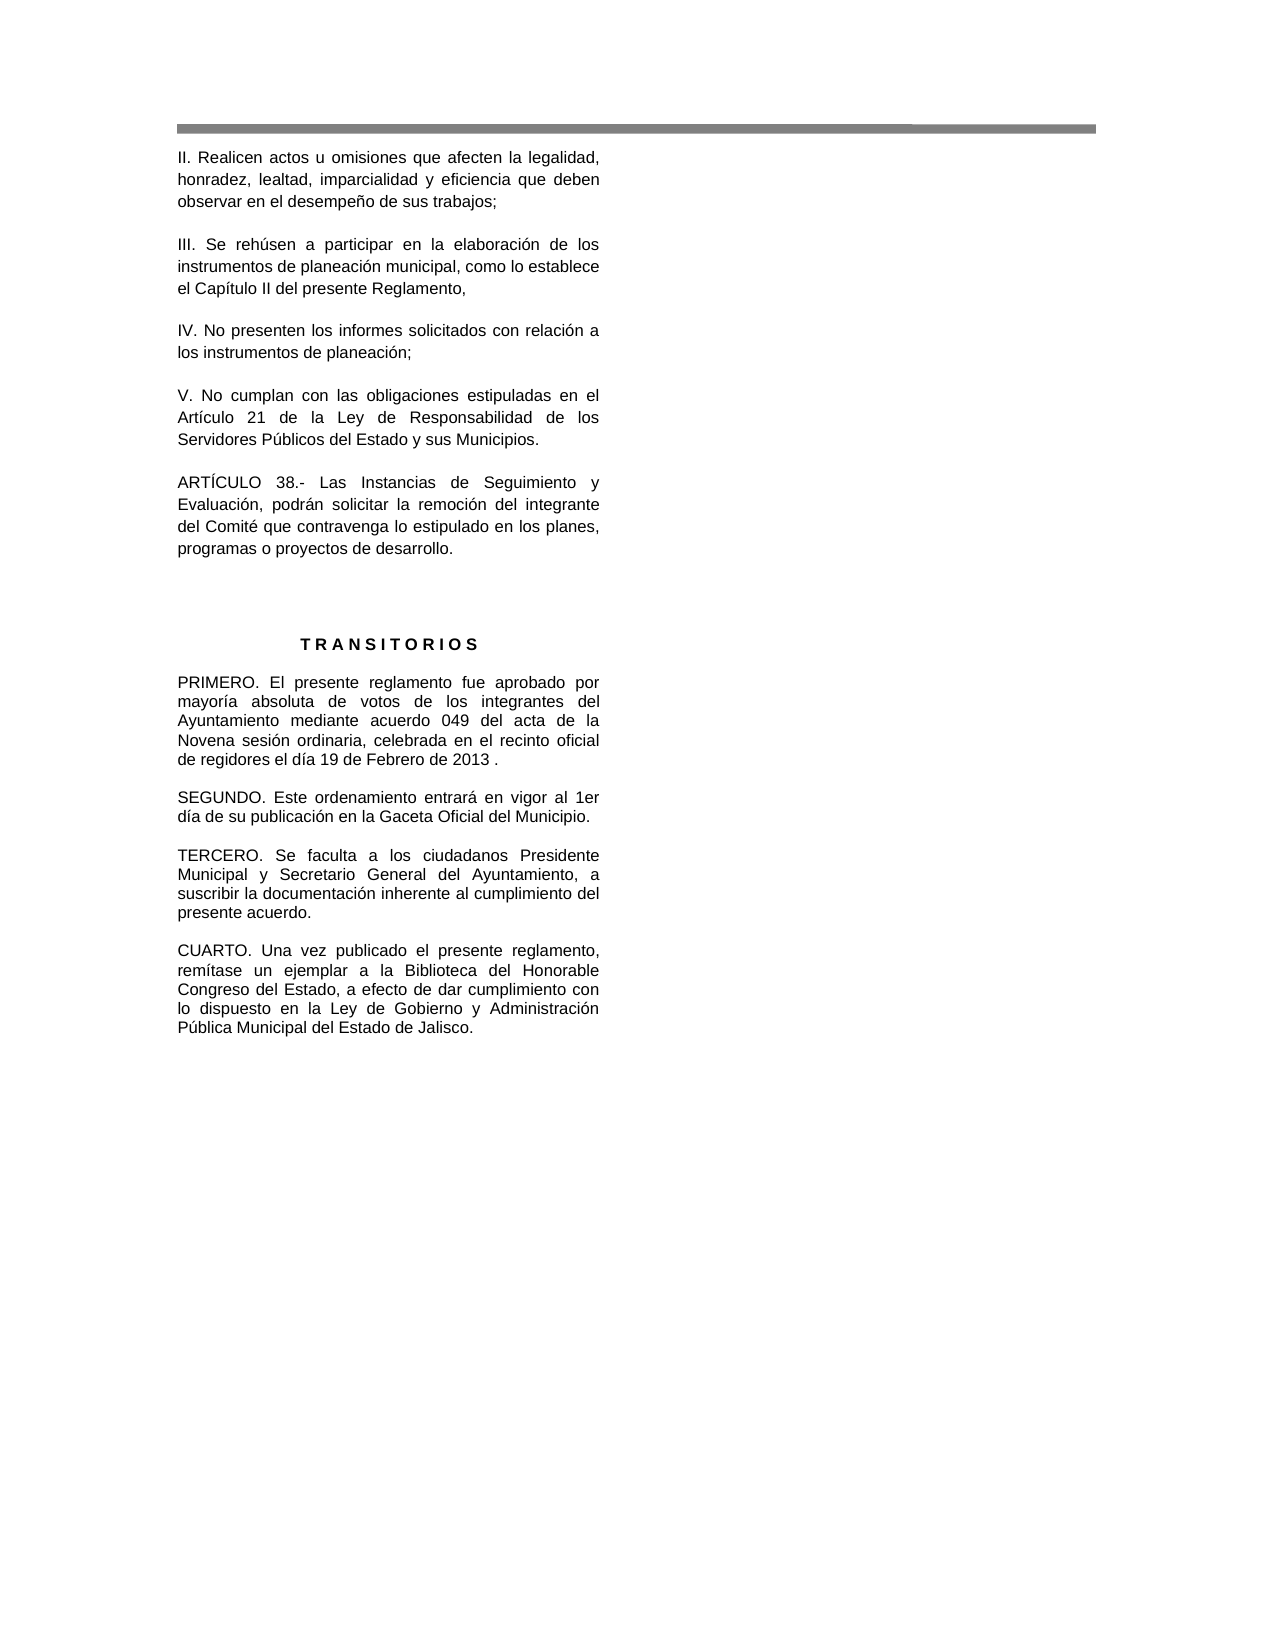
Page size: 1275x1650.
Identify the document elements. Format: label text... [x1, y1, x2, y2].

text SEGUNDO. Este ordenamiento entrará en vigor al 1er día de su publicación en la Gaceta Oficial del Municipio. [177, 788, 600, 826]
text ARTÍCULO 38.- Las Instancias de Seguimiento y Evaluación, podrán solicitar la remoción del integrante del Comité que contravenga lo estipulado en los planes, programas o proyectos de desarrollo. [177, 473, 600, 558]
text TERCERO. Se faculta a los ciudadanos Presidente Municipal y Secretario General del Ayuntamiento, a suscribir la documentación inherente al cumplimiento del presente acuerdo. [177, 845, 600, 922]
text PRIMERO. El presente reglamento fue aprobado por mayoría absoluta de votos de los integrantes del Ayuntamiento mediante acuerdo 049 del acta de la Novena sesión ordinaria, celebrada en el recinto oficial de regidores el día 19 de Febrero de 2013 . [177, 673, 600, 769]
text II. Realicen actos u omisiones que afecten la legalidad, honradez, lealtad, imparcialidad y eficiencia que deben observar en el desempeño de sus trabajos; [177, 148, 600, 211]
text III. Se rehúsen a participar en la elaboración de los instrumentos de planeación municipal, como lo establece el Capítulo II del presente Reglamento, [177, 234, 600, 298]
text CUARTO. Una vez publicado el presente reglamento, remítase un ejemplar a la Biblioteca del Honorable Congreso del Estado, a efecto de dar cumplimiento con lo dispuesto en la Ley de Gobierno y Administración Pública Municipal del Estado de Jalisco. [177, 941, 600, 1037]
text V. No cumplan con las obligaciones estipuladas en el Artículo 21 de la Ley de Responsabilidad de los Servidores Públicos del Estado y sus Municipios. [177, 386, 600, 449]
text T R A N S I T O R I O S [177, 634, 600, 654]
text IV. No presenten los informes solicitados con relación a los instrumentos de planeación; [177, 321, 600, 362]
